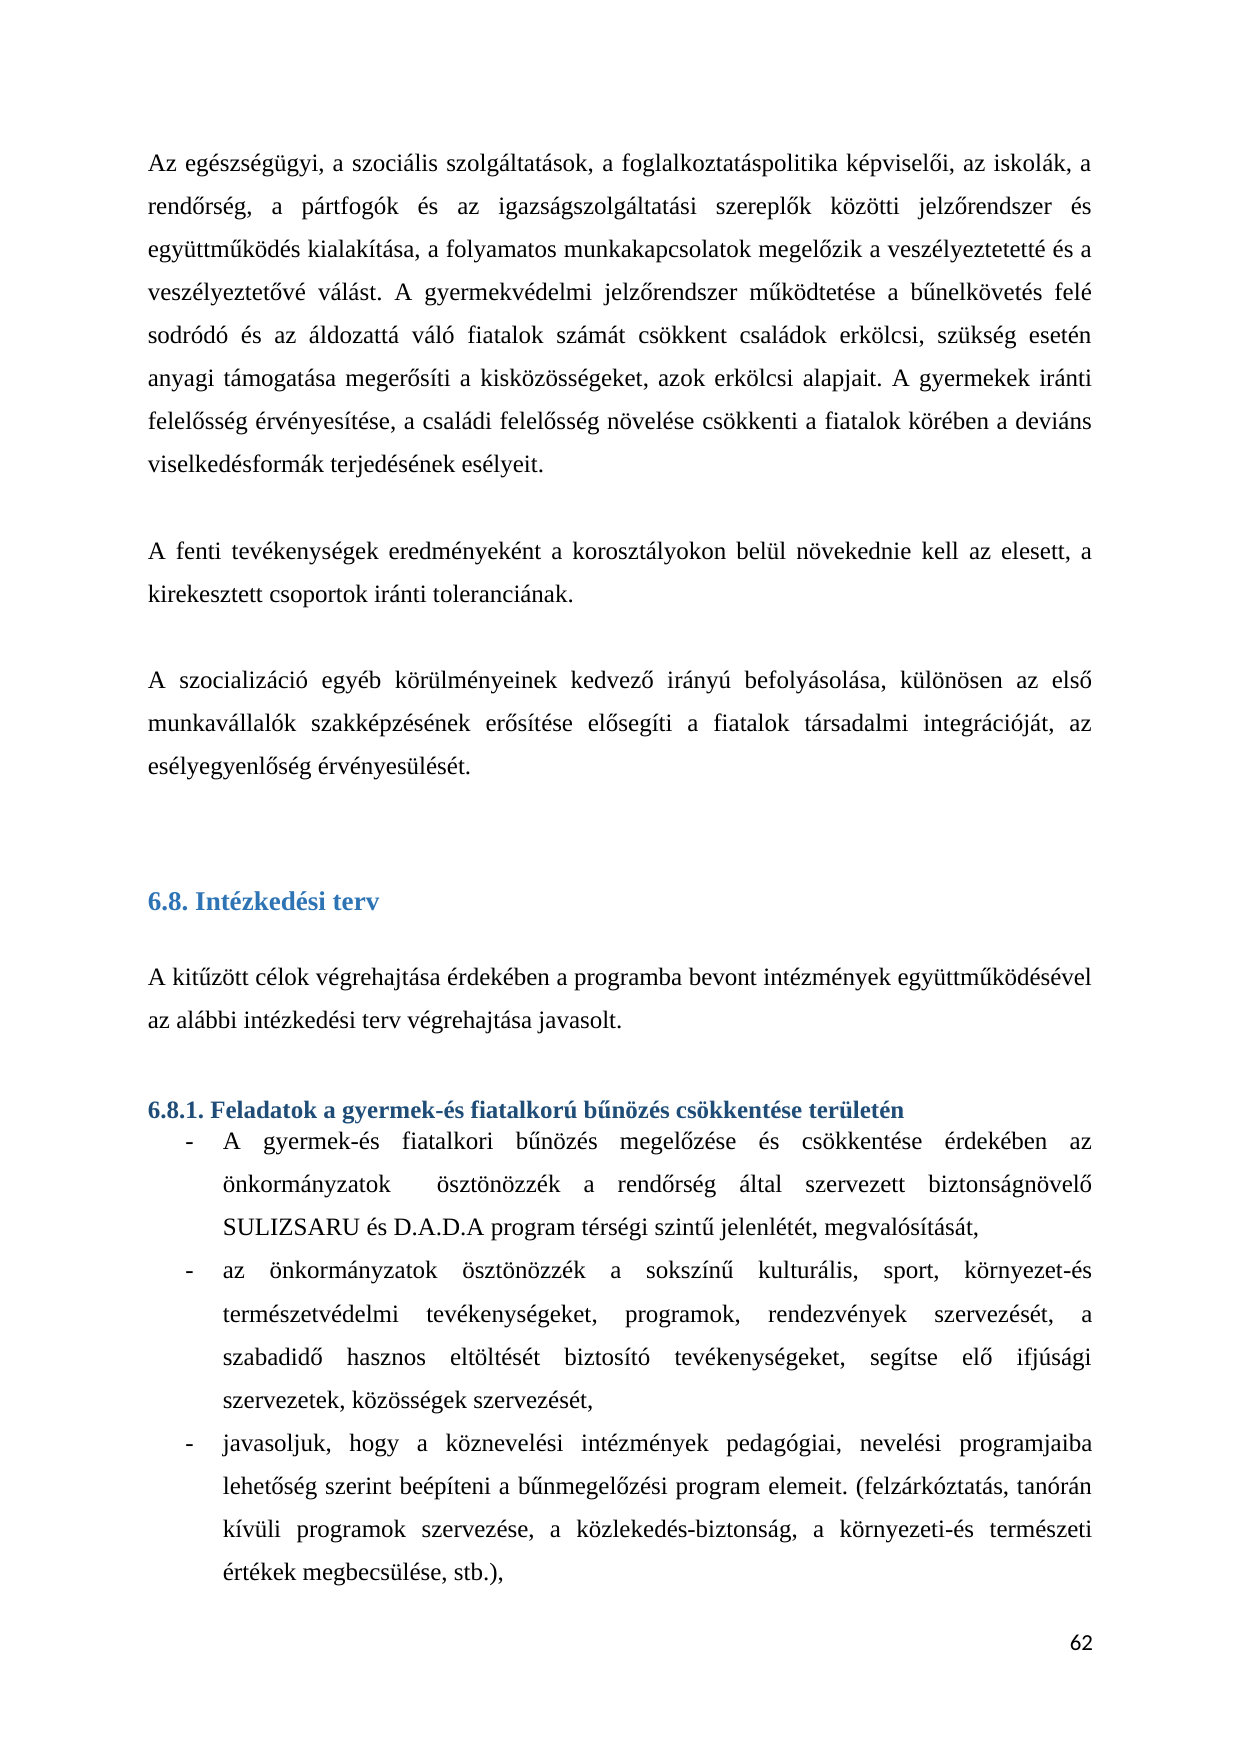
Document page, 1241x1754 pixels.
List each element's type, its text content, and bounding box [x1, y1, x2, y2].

subtitle 6.8. Intézkedési terv [148, 885, 1093, 916]
text A kitűzött célok végrehajtása érdekében a programba bevont intézmények együttműködésével az alábbi intézkedési terv végrehajtása javasolt. [148, 962, 1093, 1033]
text A fenti tevékenységek eredményeként a korosztályokon belül növekednie kell az elesett, a kirekesztett csoportok iránti toleranciának. [148, 536, 1093, 608]
text A szocializáció egyéb körülményeinek kedvező irányú befolyásolása, különösen az első munkavállalók szakképzésének erősítése elősegíti a fiatalok társadalmi integrációját, az esélyegyenlőség érvényesülését. [148, 665, 1093, 780]
list javasoljuk, hogy a köznevelési intézmények pedagógiai, nevelési programjaiba lehetőség szerint beépíteni a bűnmegelőzési program elemeit. (felzárkóztatás, tanórán kívüli programok szervezése, a közlekedés-biztonság, a környezeti-és természeti értékek megbecsülése, stb.), [185, 1428, 1093, 1586]
list az önkormányzatok ösztönözzék a sokszínű kulturális, sport, környezet-és természetvédelmi tevékenységeket, programok, rendezvények szervezését, a szabadidő hasznos eltöltését biztosító tevékenységeket, segítse elő ifjúsági szervezetek, közösségek szervezését, [185, 1256, 1093, 1414]
text Az egészségügyi, a szociális szolgáltatások, a foglalkoztatáspolitika képviselői, az iskolák, a rendőrség, a pártfogók és az igazságszolgáltatási szereplők közötti jelzőrendszer és együttműködés kialakítása, a folyamatos munkakapcsolatok megelőzik a veszélyeztetetté és a veszélyeztetővé válást. A gyermekvédelmi jelzőrendszer működtetése a bűnelkövetés felé sodródó és az áldozattá váló fiatalok számát csökkent családok erkölcsi, szükség esetén anyagi támogatása megerősíti a kisközösségeket, azok erkölcsi alapjait. A gyermekek iránti felelősség érvényesítése, a családi felelősség növelése csökkenti a fiatalok körében a deviáns viselkedésformák terjedésének esélyeit. [148, 148, 1093, 478]
subtitle 6.8.1. Feladatok a gyermek-és fiatalkorú bűnözés csökkentése területén [148, 1095, 1093, 1124]
list A gyermek-és fiatalkori bűnözés megelőzése és csökkentése érdekében az önkormányzatok ösztönözzék a rendőrség által szervezett biztonságnövelő SULIZSARU és D.A.D.A program térségi szintű jelenlétét, megvalósítását, [185, 1126, 1093, 1241]
